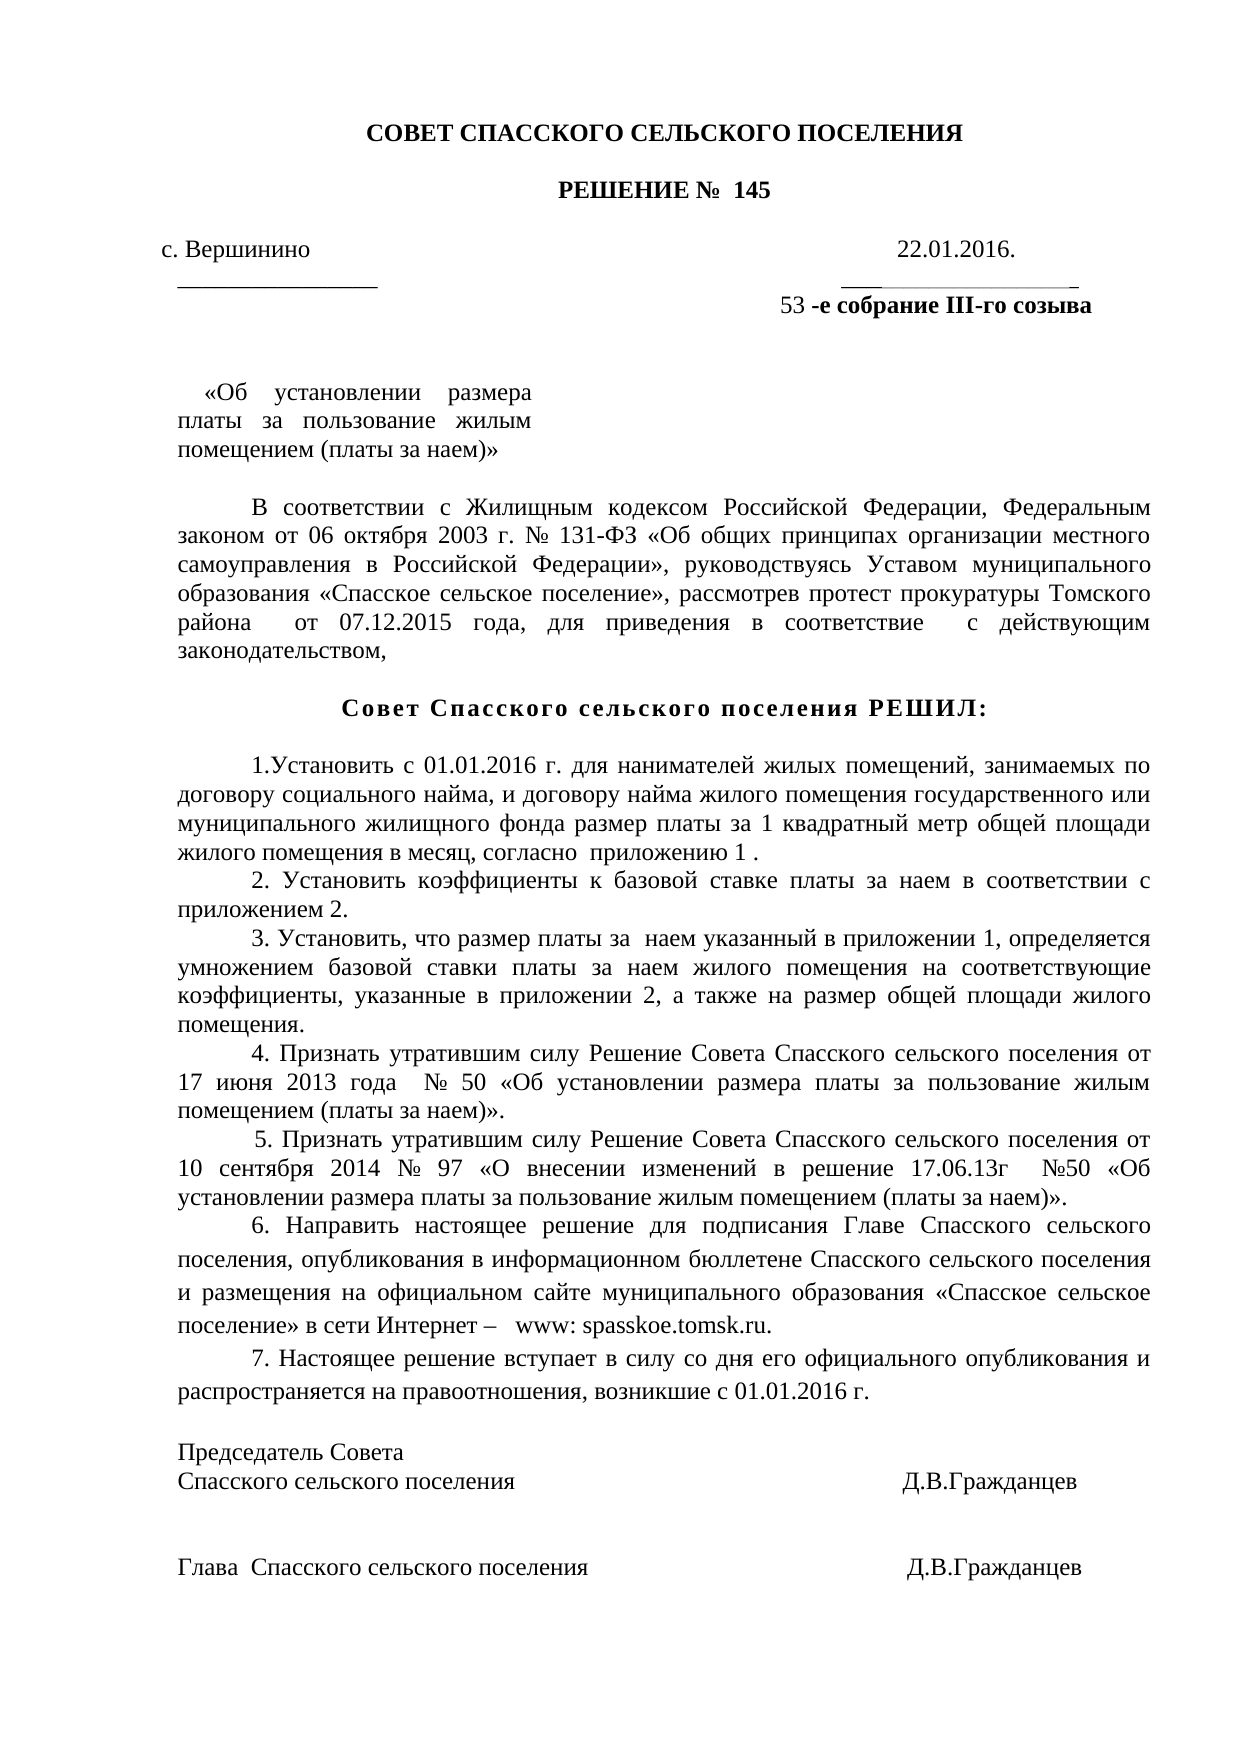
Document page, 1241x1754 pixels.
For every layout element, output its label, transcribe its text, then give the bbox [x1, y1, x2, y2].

text «Об установлении размера платы за пользование жилым помещением (платы за наем)» [177, 377, 532, 463]
text 1.Установить с 01.01.2016 г. для нанимателей жилых помещений, занимаемых по договору социального найма, и договору найма жилого помещения государственного или муниципального жилищного фонда размер платы за 1 квадратный метр общей площади жилого помещения в месяц, согласно приложению 1 . [177, 751, 1152, 866]
text РЕШЕНИЕ № 145 [177, 176, 1152, 204]
text 53 -е собрание III-го созыва [177, 291, 1152, 319]
text СОВЕТ СПАССКОГО СЕЛЬСКОГО ПОСЕЛЕНИЯ [177, 118, 1152, 147]
text 7. Настоящее решение вступает в силу со дня его официального опубликования и распространяется на правоотношения, возникшие с 01.01.2016 г. [177, 1343, 1152, 1404]
text Председатель Совета [177, 1437, 1152, 1466]
text Спасского сельского поселения Д.В.Гражданцев [177, 1466, 1152, 1495]
text 4. Признать утратившим силу Решение Совета Спасского сельского поселения от 17 июня 2013 года № 50 «Об установлении размера платы за пользование жилым помещением (платы за наем)». [177, 1038, 1152, 1124]
text 5. Признать утратившим силу Решение Совета Спасского сельского поселения от 10 сентября 2014 № 97 «О внесении изменений в решение 17.06.13г №50 «Об установлении размера платы за пользование жилым помещением (платы за наем)». [177, 1124, 1152, 1211]
text Совет Спасского сельского поселения РЕШИЛ: [177, 693, 1152, 722]
text ________________ ___________________ [177, 262, 1152, 291]
text 6. Направить настоящее решение для подписания Главе Спасского сельского поселения, опубликования в информационном бюллетене Спасского сельского поселения и размещения на официальном сайте муниципального образования «Спасское сельское поселение» в сети Интернет – www: spasskoe.tomsk.ru. [177, 1211, 1152, 1338]
text 2. Установить коэффициенты к базовой ставке платы за наем в соответствии с приложением 2. [177, 866, 1152, 923]
text В соответствии с Жилищным кодексом Российской Федерации, Федеральным законом от 06 октября 2003 г. № 131-ФЗ «Об общих принципах организации местного самоуправления в Российской Федерации», руководствуясь Уставом муниципального образования «Спасское сельское поселение», рассмотрев протест прокуратуры Томского района от 07.12.2015 года, для приведения в соответствие с действующим законодательством, [177, 492, 1152, 664]
text 3. Установить, что размер платы за наем указанный в приложении 1, определяется умножением базовой ставки платы за наем жилого помещения на соответствующие коэффициенты, указанные в приложении 2, а также на размер общей площади жилого помещения. [177, 923, 1152, 1038]
text Глава Спасского сельского поселения Д.В.Гражданцев [177, 1552, 1152, 1581]
